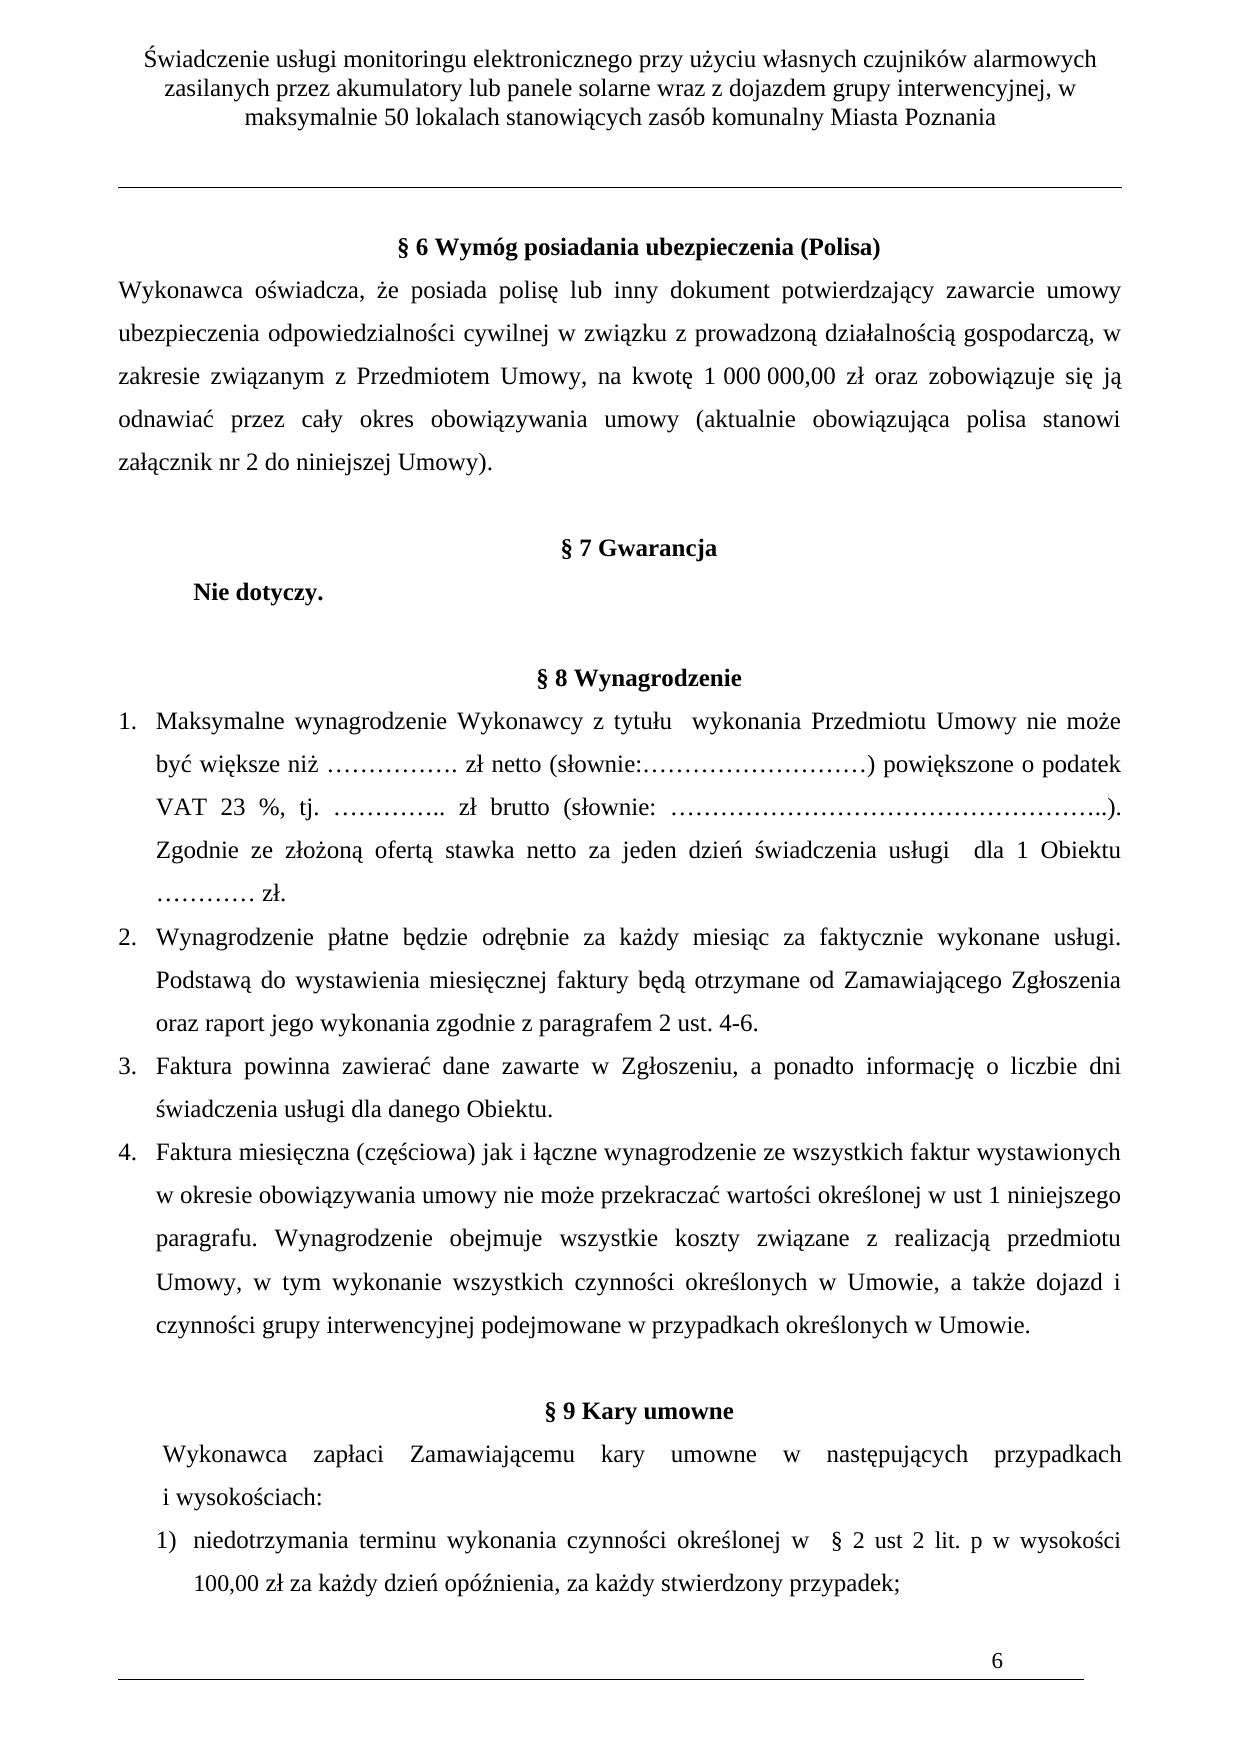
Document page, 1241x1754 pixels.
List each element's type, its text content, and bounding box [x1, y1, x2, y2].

list Maksymalne wynagrodzenie Wykonawcy z tytułu wykonania Przedmiotu Umowy nie może być większe niż ……………. zł netto (słownie:………………………) powiększone o podatek VAT 23 %, tj. ………….. zł brutto (słownie: ……………………………………………..). Zgodnie ze złożoną ofertą stawka netto za jeden dzień świadczenia usługi dla 1 Obiektu ………… zł. [118, 706, 1122, 907]
list Wynagrodzenie [156, 663, 1122, 692]
list Faktura powinna zawierać dane zawarte w Zgłoszeniu, a ponadto informację o liczbie dni świadczenia usługi dla danego Obiektu. [118, 1051, 1122, 1123]
list niedotrzymania terminu wykonania czynności określonej w § 2 ust 2 lit. p w wysokości 100,00 zł za każdy dzień opóźnienia, za każdy stwierdzony przypadek; [156, 1525, 1122, 1597]
text Wykonawca zapłaci Zamawiającemu kary umowne w następujących przypadkach i wysokościach: [162, 1439, 1122, 1511]
text Nie dotyczy. [193, 577, 1122, 605]
list Wymóg posiadania ubezpieczenia (Polisa) [156, 232, 1122, 260]
list Wynagrodzenie płatne będzie odrębnie za każdy miesiąc za faktycznie wykonane usługi. Podstawą do wystawienia miesięcznej faktury będą otrzymane od Zamawiającego Zgłoszenia oraz raport jego wykonania zgodnie z paragrafem 2 ust. 4-6. [118, 922, 1122, 1037]
list Gwarancja [156, 533, 1122, 562]
list Kary umowne [156, 1396, 1122, 1425]
list Faktura miesięczna (częściowa) jak i łączne wynagrodzenie ze wszystkich faktur wystawionych w okresie obowiązywania umowy nie może przekraczać wartości określonej w ust 1 niniejszego paragrafu. Wynagrodzenie obejmuje wszystkie koszty związane z realizacją przedmiotu Umowy, w tym wykonanie wszystkich czynności określonych w Umowie, a także dojazd i czynności grupy interwencyjnej podejmowane w przypadkach określonych w Umowie. [118, 1137, 1122, 1338]
text Wykonawca oświadcza, że posiada polisę lub inny dokument potwierdzający zawarcie umowy ubezpieczenia odpowiedzialności cywilnej w związku z prowadzoną działalnością gospodarczą, w zakresie związanym z Przedmiotem Umowy, na kwotę 1 000 000,00 zł oraz zobowiązuje się ją odnawiać przez cały okres obowiązywania umowy (aktualnie obowiązująca polisa stanowi załącznik nr 2 do niniejszej Umowy). [118, 275, 1122, 476]
